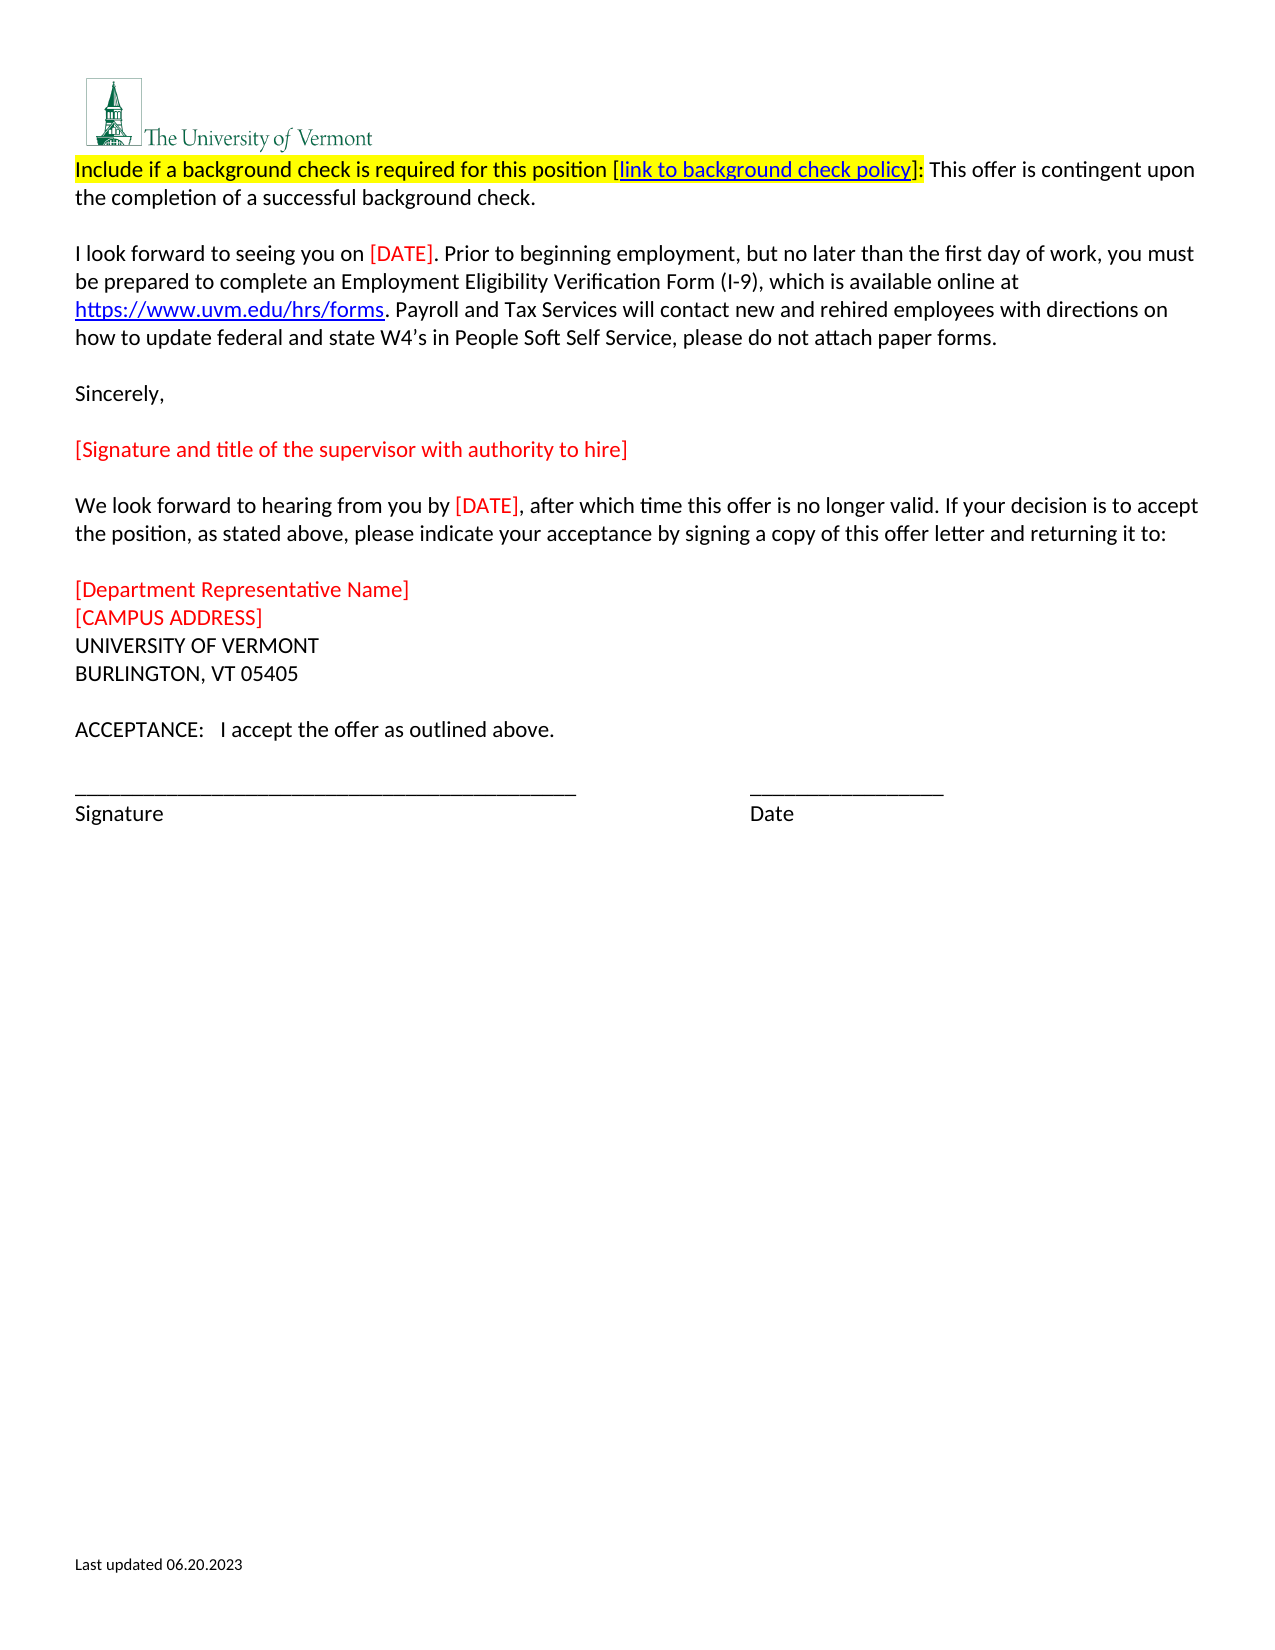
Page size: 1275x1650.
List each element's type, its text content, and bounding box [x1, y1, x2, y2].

text Signature Date [75, 799, 1200, 827]
text BURLINGTON, VT 05405 [75, 659, 1200, 687]
text [Signature and title of the supervisor with authority to hire] [75, 435, 1200, 463]
text Include if a background check is required for this position [link to background check policy]: This offer is contingent upon the completion of a successful background check. [75, 155, 1200, 211]
text We look forward to hearing from you by [DATE], after which time this offer is no longer valid. If your decision is to accept the position, as stated above, please indicate your acceptance by signing a copy of this offer letter and returning it to: [75, 491, 1200, 547]
text Sincerely, [75, 379, 1200, 407]
text UNIVERSITY OF VERMONT [75, 631, 1200, 659]
text [CAMPUS ADDRESS] [75, 603, 1200, 631]
text [Department Representative Name] [75, 575, 1200, 603]
text I look forward to seeing you on [DATE]. Prior to beginning employment, but no later than the first day of work, you must be prepared to complete an Employment Eligibility Verification Form (I-9), which is available online at https://www.uvm.edu/hrs/forms. Payroll and Tax Services will contact new and rehired employees with directions on how to update federal and state W4’s in People Soft Self Service, please do not attach paper forms. [75, 239, 1200, 351]
picture [75, 75, 379, 155]
text ____________________________________________ _________________ [75, 771, 1200, 799]
text ACCEPTANCE: I accept the offer as outlined above. [75, 715, 1200, 743]
